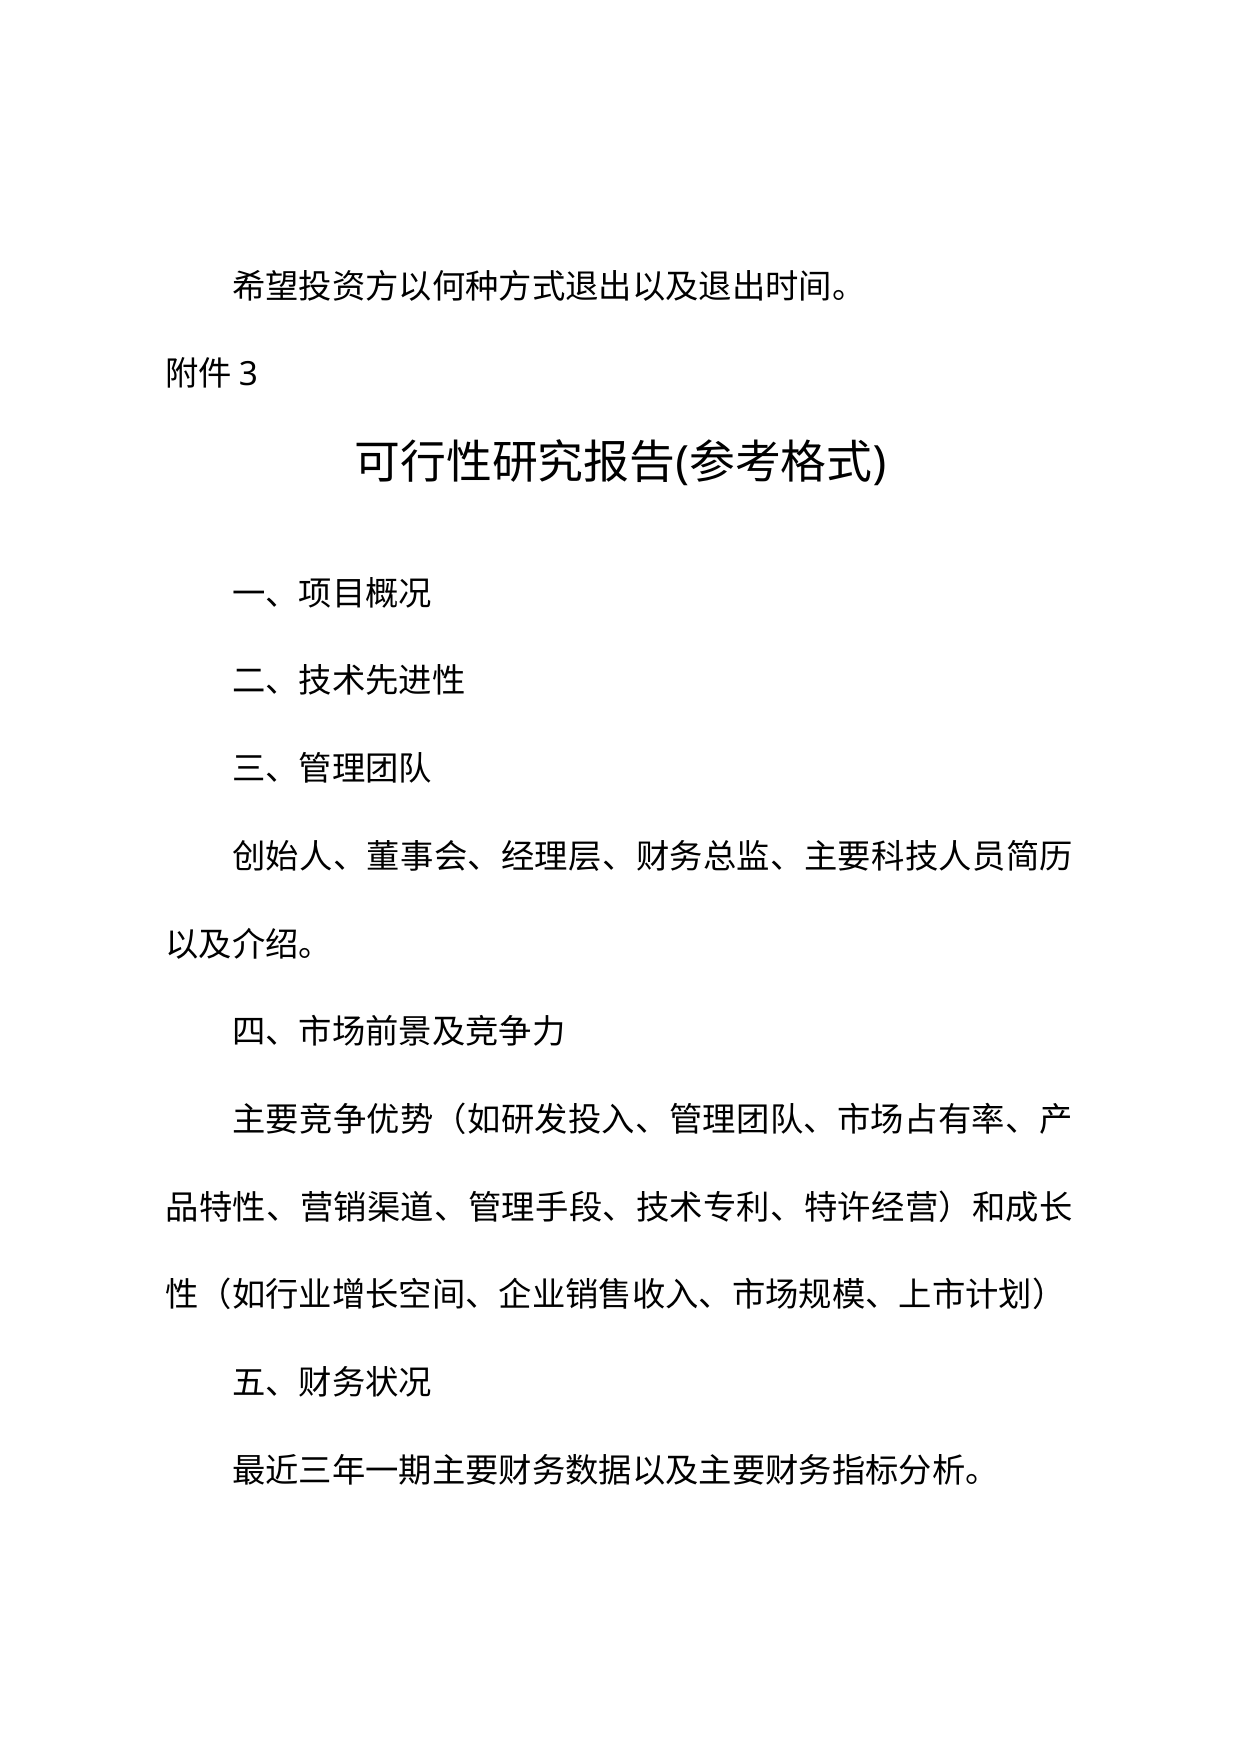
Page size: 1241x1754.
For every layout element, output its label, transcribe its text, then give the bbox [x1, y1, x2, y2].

text 附件3 [165, 327, 1075, 415]
text 一、项目概况 [165, 547, 1075, 634]
text 主要竞争优势（如研发投入、管理团队、市场占有率、产品特性、营销渠道、管理手段、技术专利、特许经营）和成长性（如行业增长空间、企业销售收入、市场规模、上市计划） [165, 1073, 1075, 1336]
text 创始人、董事会、经理层、财务总监、主要科技人员简历以及介绍。 [165, 810, 1075, 985]
text 三、管理团队 [165, 722, 1075, 810]
text 最近三年一期主要财务数据以及主要财务指标分析。 [165, 1424, 1075, 1512]
text 四、市场前景及竞争力 [165, 985, 1075, 1073]
text 希望投资方以何种方式退出以及退出时间。 [165, 240, 1075, 327]
text 可行性研究报告(参考格式) [165, 415, 1075, 503]
text 五、财务状况 [165, 1336, 1075, 1424]
text 二、技术先进性 [165, 634, 1075, 722]
